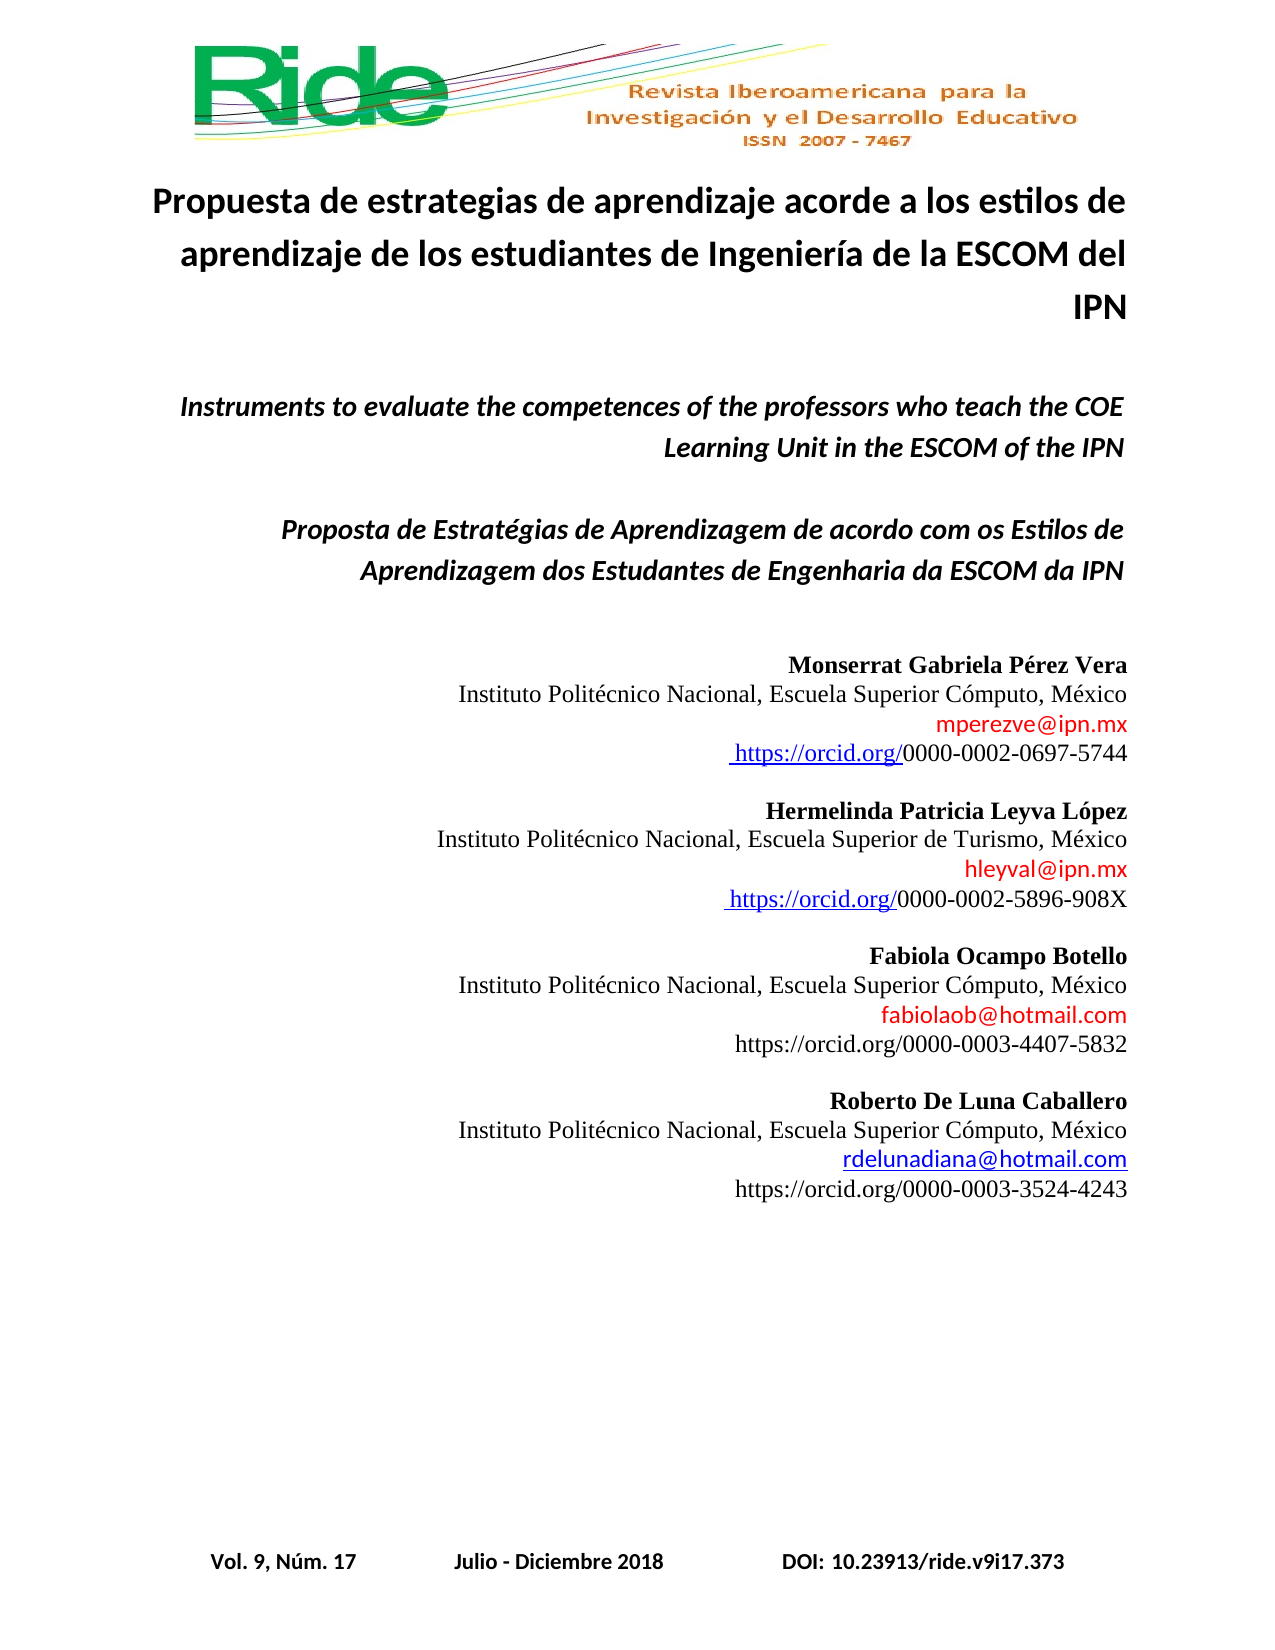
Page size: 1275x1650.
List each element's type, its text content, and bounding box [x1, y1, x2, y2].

text Hermelinda Patricia Leyva López [148, 796, 1127, 824]
text fabiolaob@hotmail.com [148, 999, 1127, 1029]
text Proposta de Estratégias de Aprendizagem de acordo com os Estilos de Aprendizagem dos Estudantes de Engenharia da ESCOM da IPN [148, 511, 1127, 587]
text Instituto Politécnico Nacional, Escuela Superior Cómputo, México [148, 679, 1127, 708]
text Fabiola Ocampo Botello [148, 941, 1127, 970]
picture [194, 44, 1081, 149]
text https://orcid.org/0000-0003-3524-4243 [148, 1174, 1127, 1203]
text Instituto Politécnico Nacional, Escuela Superior Cómputo, México [148, 1115, 1127, 1144]
text https://orcid.org/0000-0002-5896-908X [148, 884, 1127, 913]
text rdelunadiana@hotmail.com [148, 1144, 1127, 1174]
text Instituto Politécnico Nacional, Escuela Superior de Turismo, México [148, 824, 1127, 853]
text https://orcid.org/0000-0002-0697-5744 [148, 738, 1127, 767]
text Roberto De Luna Caballero [148, 1086, 1127, 1115]
text Instituto Politécnico Nacional, Escuela Superior Cómputo, México [148, 970, 1127, 999]
text Instruments to evaluate the competences of the professors who teach the COE Learning Unit in the ESCOM of the IPN [148, 388, 1127, 465]
text Monserrat Gabriela Pérez Vera [148, 650, 1127, 679]
text hleyval@ipn.mx [148, 853, 1127, 884]
text Propuesta de estrategias de aprendizaje acorde a los estilos de aprendizaje de los estudiantes de Ingeniería de la ESCOM del IPN [148, 177, 1127, 328]
text mperezve@ipn.mx [148, 708, 1127, 738]
text https://orcid.org/0000-0003-4407-5832 [148, 1029, 1127, 1058]
